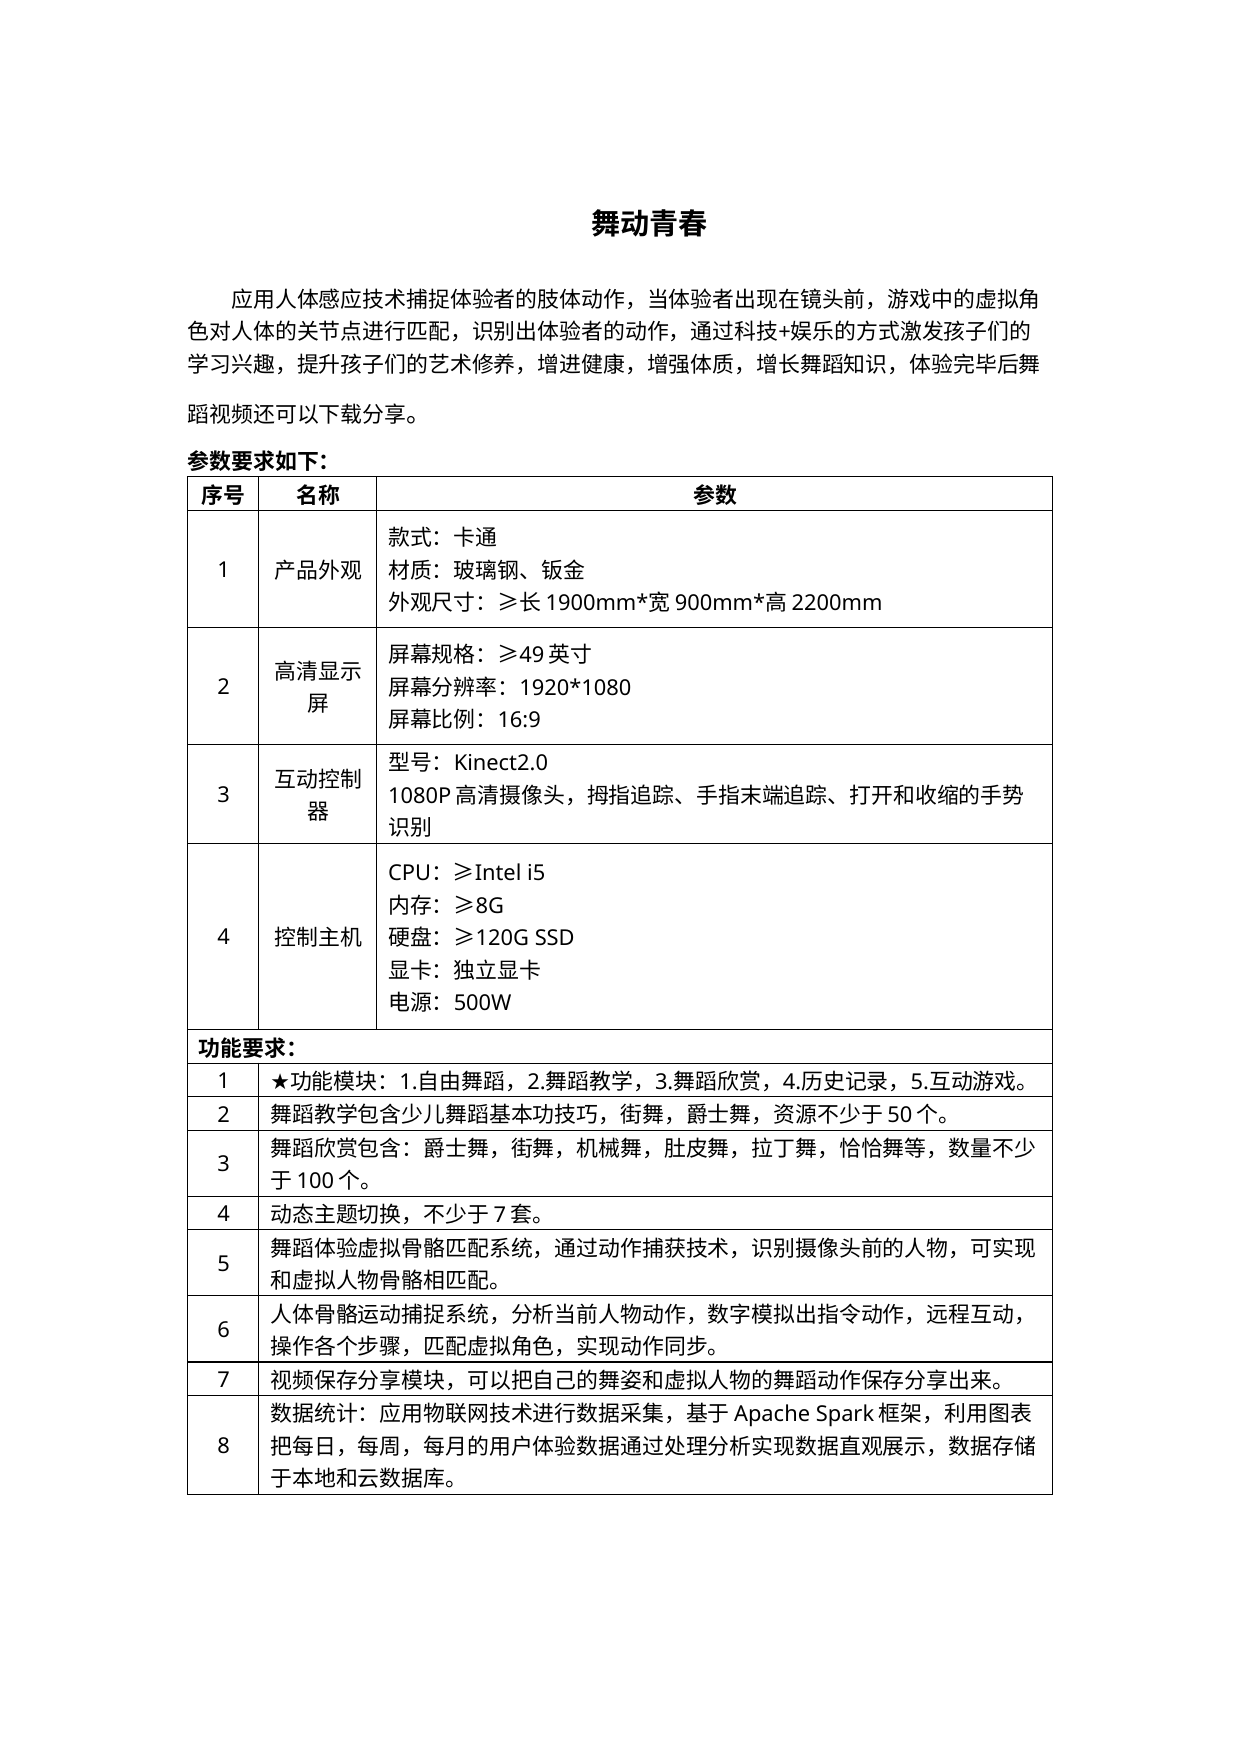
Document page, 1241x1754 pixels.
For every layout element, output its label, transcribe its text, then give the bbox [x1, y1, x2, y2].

table_cell 人体骨骼运动捕捉系统，分析当前人物动作，数字模拟出指令动作，远程互动，操作各个步骤，匹配虚拟角色，实现动作同步。 [259, 1296, 1052, 1361]
table_cell 4 [188, 844, 258, 1029]
table_cell 高清显示屏 [259, 628, 376, 744]
table_cell 型号：Kinect2.0 1080P高清摄像头，拇指追踪、手指末端追踪、打开和收缩的手势识别 [377, 745, 1052, 842]
table_cell 3 [188, 745, 258, 842]
table_cell 互动控制器 [259, 745, 376, 842]
table_cell 功能要求： [188, 1030, 1052, 1063]
table_cell 6 [188, 1296, 258, 1361]
table_cell 动态主题切换，不少于7套。 [259, 1197, 1052, 1229]
table_header 参数 [377, 477, 1052, 510]
subtitle 舞动青春 [187, 189, 1053, 254]
table_cell 舞蹈教学包含少儿舞蹈基本功技巧，街舞，爵士舞，资源不少于50个。 [259, 1097, 1052, 1130]
table_cell 数据统计：应用物联网技术进行数据采集，基于Apache Spark框架，利用图表把每日，每周，每月的用户体验数据通过处理分析实现数据直观展示，数据存储于本地和云数据库。 [259, 1396, 1052, 1493]
table_cell 2 [188, 628, 258, 744]
table_cell CPU：≥Intel i5 内存：≥8G 硬盘：≥120G SSD 显卡：独立显卡 电源：500W [377, 844, 1052, 1029]
table_header 序号 [188, 477, 258, 510]
table_cell 产品外观 [259, 511, 376, 627]
table_cell 舞蹈欣赏包含：爵士舞，街舞，机械舞，肚皮舞，拉丁舞，恰恰舞等，数量不少于100个。 [259, 1131, 1052, 1196]
table_cell 款式：卡通 材质：玻璃钢、钣金 外观尺寸：≥长1900mm*宽900mm*高2200mm [377, 511, 1052, 627]
text 应用人体感应技术捕捉体验者的肢体动作，当体验者出现在镜头前，游戏中的虚拟角色对人体的关节点进行匹配，识别出体验者的动作，通过科技+娱乐的方式激发孩子们的学习兴趣，提升孩子们的艺术修养，增进健康，增强体质，增长舞蹈知识，体验完毕后舞蹈视频还可以下载分享。 [187, 281, 1053, 444]
table_cell ★功能模块：1.自由舞蹈，2.舞蹈教学，3.舞蹈欣赏，4.历史记录，5.互动游戏。 [259, 1064, 1052, 1096]
table_cell 3 [188, 1131, 258, 1196]
table_cell 视频保存分享模块，可以把自己的舞姿和虚拟人物的舞蹈动作保存分享出来。 [259, 1363, 1052, 1395]
table_cell 8 [188, 1396, 258, 1493]
table_cell 1 [188, 1064, 258, 1096]
table_cell 4 [188, 1197, 258, 1229]
table_cell 2 [188, 1097, 258, 1130]
table_cell 5 [188, 1230, 258, 1295]
table_cell 7 [188, 1363, 258, 1395]
table_cell 舞蹈体验虚拟骨骼匹配系统，通过动作捕获技术，识别摄像头前的人物，可实现和虚拟人物骨骼相匹配。 [259, 1230, 1052, 1295]
table_header 名称 [259, 477, 376, 510]
table_cell 屏幕规格：≥49英寸 屏幕分辨率：1920*1080 屏幕比例：16:9 [377, 628, 1052, 744]
table_cell 1 [188, 511, 258, 627]
table_cell 控制主机 [259, 844, 376, 1029]
text 参数要求如下： [187, 444, 1053, 476]
